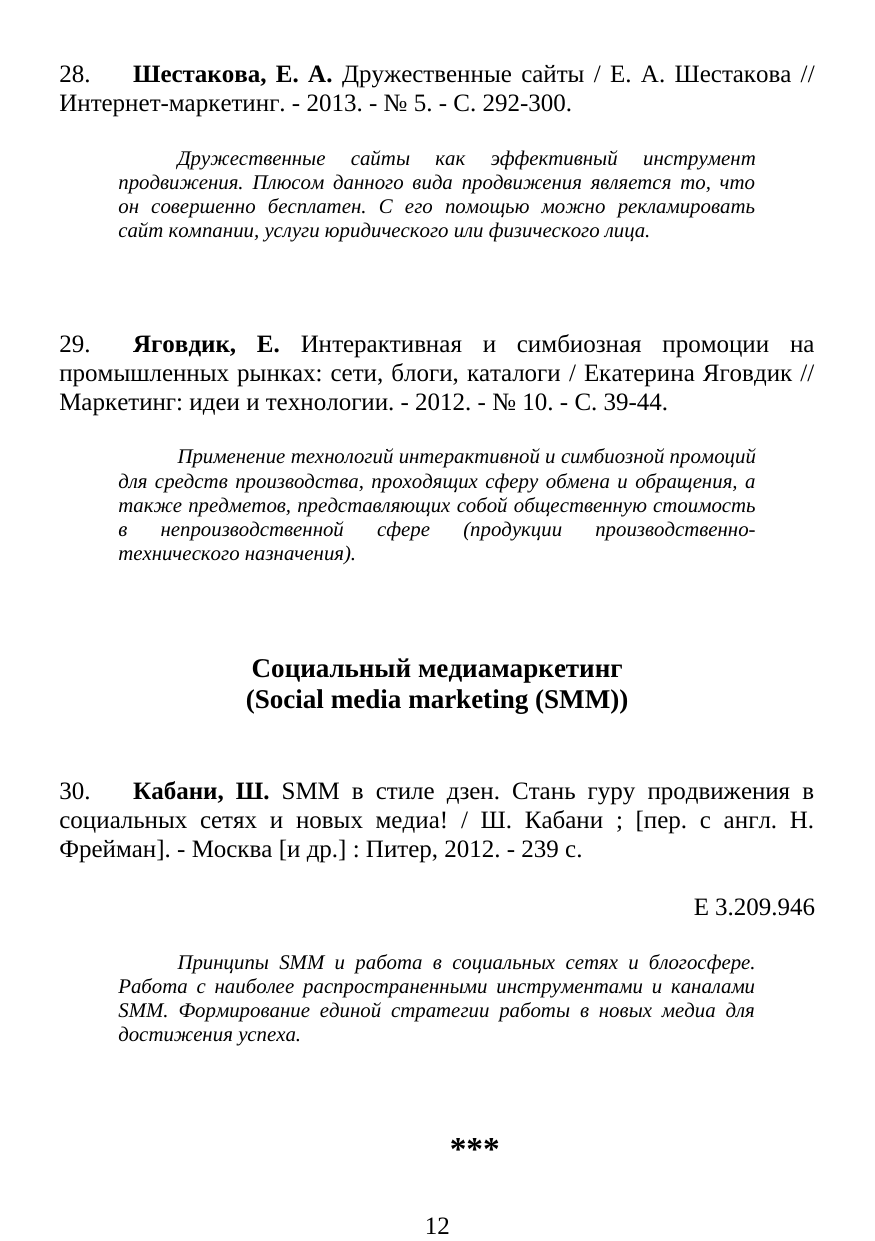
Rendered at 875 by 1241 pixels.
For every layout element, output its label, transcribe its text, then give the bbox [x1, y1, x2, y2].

list *** [134, 1129, 815, 1167]
list Кабани, Ш. SMM в стиле дзен. Стань гуру продвижения в социальных сетях и новых медиа! / Ш. Кабани ; [пер. с англ. Н. Фрейман]. - Москва [и др.] : Питер, 2012. - 239 с. [59, 776, 815, 863]
list Шестакова, Е. А. Дружественные сайты / Е. А. Шестакова // Интернет-маркетинг. - 2013. - № 5. - С. 292-300. [59, 59, 815, 117]
subtitle (Social media marketing (SMM)) [59, 683, 815, 714]
list Е 3.209.946 [59, 892, 815, 921]
subtitle Социальный медиамаркетинг [59, 652, 815, 683]
list Яговдик, Е. Интерактивная и симбиозная промоции на промышленных рынках: сети, блоги, каталоги / Екатерина Яговдик // Маркетинг: идеи и технологии. - 2012. - № 10. - С. 39-44. [59, 329, 815, 415]
list Дружественные сайты как эффективный инструмент продвижения. Плюсом данного вида продвижения является то, что он совершенно бесплатен. С его помощью можно рекламировать сайт компании, услуги юридического или физического лица. [118, 146, 756, 242]
list Принципы SMM и работа в социальных сетях и блогосфере. Работа с наиболее распространенными инструментами и каналами SMM. Формирование единой стратегии работы в новых медиа для достижения успеха. [118, 950, 756, 1046]
list Применение технологий интерактивной и симбиозной промоций для средств производства, проходящих сферу обмена и обращения, а также предметов, представляющих собой общественную стоимость в непроизводственной сфере (продукции производственно-технического назначения). [118, 444, 756, 565]
